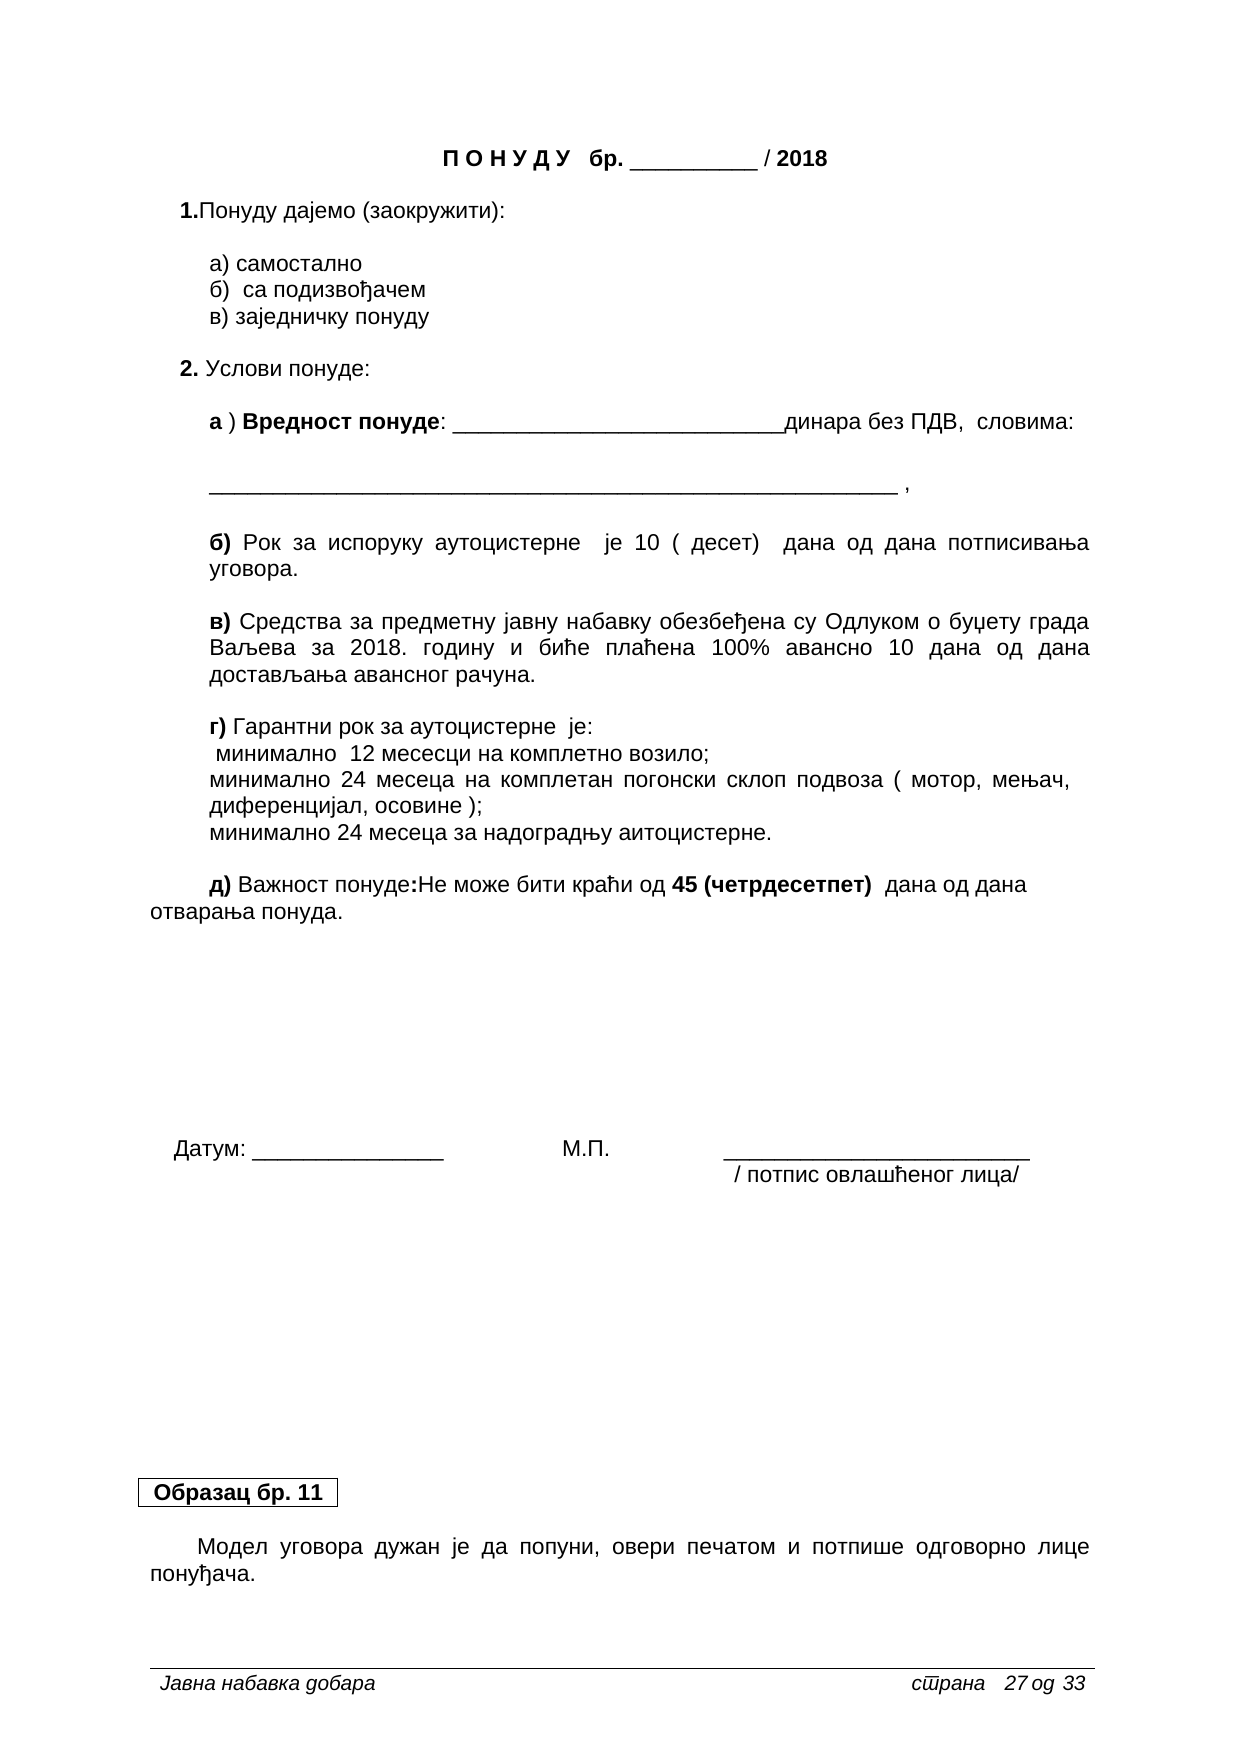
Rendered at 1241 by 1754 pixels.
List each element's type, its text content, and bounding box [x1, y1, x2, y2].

text а ) Вредност понуде: __________________________динара без ПДВ, словима: [209, 408, 1090, 434]
text б) са подизвођачем [179, 276, 1090, 303]
text 2. Услови понуде: [179, 355, 1090, 382]
table_header ________________________ / потпис овлашћеног лица/ [694, 1082, 1059, 1188]
text д) Важност понуде:Не може бити краћи од 45 (четрдесетпет) дана од дана отварања понуда. [150, 871, 1090, 924]
table_header Образац бр. 11 [139, 1479, 337, 1506]
text минимално 24 месеца за надоградњу аитоцистерне. [150, 819, 1071, 845]
text минимално 12 месесци на комплетно возило; [150, 740, 1071, 766]
text в) Средства за предметну јавну набавку обезбеђена су Одлуком о буџету града Ваљева за 2018. годину и биће плаћена 100% авансно 10 дана од дана достављања авансног рачуна. [209, 608, 1090, 687]
text б) Рок за испоруку аутоцистерне је 10 ( десет) дана од дана потписивања уговора. [209, 529, 1090, 582]
table_header Датум: _______________ [139, 1082, 478, 1188]
text а) самостално [179, 250, 1090, 276]
text П О Н У Д У бр. __________ / 2018 [179, 144, 1090, 171]
text Модел уговора дужан је да попуни, овери печатом и потпише одговорно лице понуђача. [150, 1533, 1090, 1586]
text 1.Понуду дајемо (заокружити): [179, 197, 1090, 223]
text минимално 24 месеца на комплетан погонски склоп подвоза ( мотор, мењач, диференцијал, осовине ); [209, 766, 1071, 819]
text г) Гарантни рок за аутоцистерне је: [209, 713, 1071, 740]
text в) заједничку понуду [179, 303, 1090, 329]
text ______________________________________________________ , [209, 468, 1090, 495]
table_header М.П. [478, 1082, 694, 1188]
